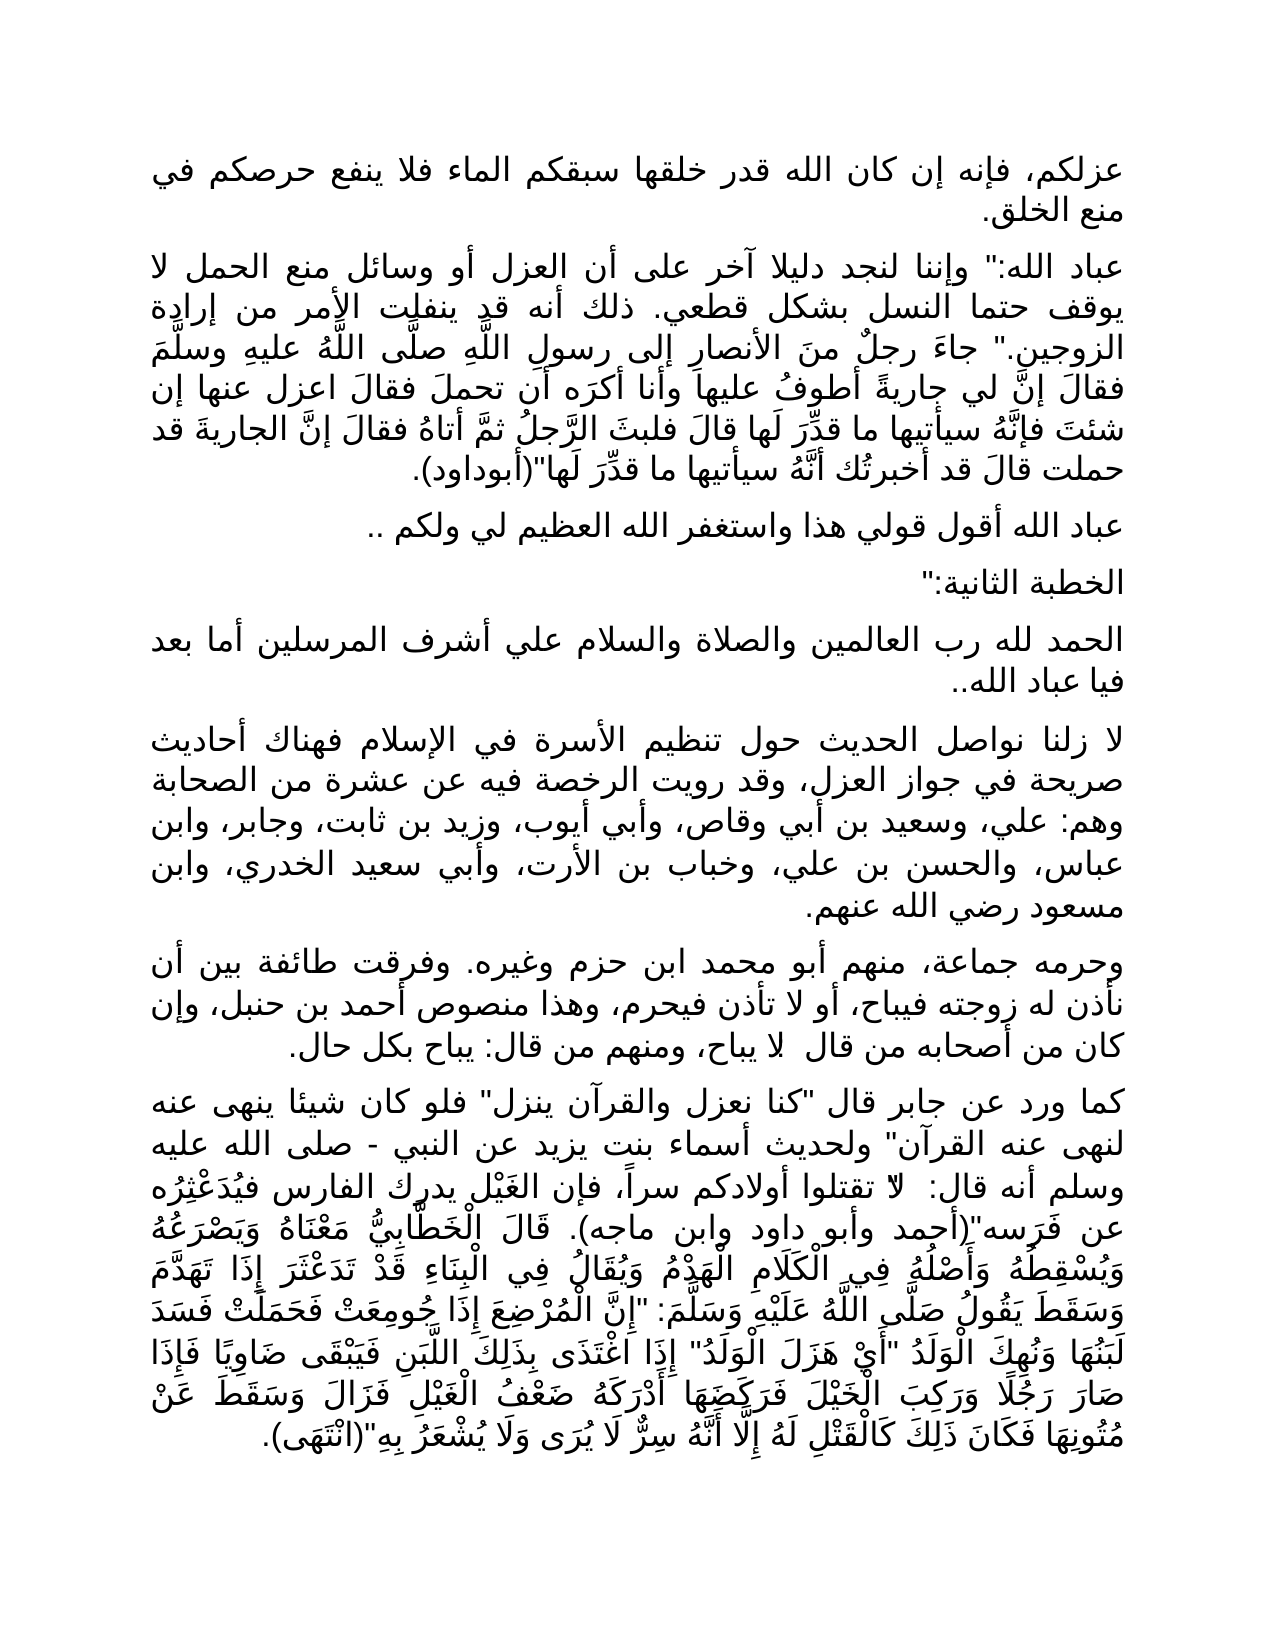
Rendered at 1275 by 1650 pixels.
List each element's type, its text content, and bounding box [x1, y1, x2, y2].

text عباد الله أقول قولي هذا واستغفر الله العظيم لي ولكم .. [150, 506, 1125, 544]
text لا زلنا نواصل الحديث حول تنظيم الأسرة في الإسلام فهناك أحاديث صريحة في جواز العزل، وقد رويت الرخصة فيه عن عشرة من الصحابة وهم: علي، وسعيد بن أبي وقاص، وأبي أيوب، وزيد بن ثابت، وجابر، وابن عباس، والحسن بن علي، وخباب بن الأرت، وأبي سعيد الخدري، وابن مسعود رضي الله عنهم. [150, 719, 1125, 924]
text الخطبة الثانية:" [150, 563, 1125, 601]
text كما ورد عن جابر قال "كنا نعزل والقرآن ينزل" فلو كان شيئا ينهى عنه لنهى عنه القرآن" ولحديث أسماء بنت يزيد عن النبي - صلى الله عليه وسلم أنه قال: "لا تقتلوا أولادكم سراً، فإن الغَيْل يدرك الفارس فيُدَعْثِرُه عن فَرَسه"(أحمد وأبو داود وابن ماجه). قَالَ الْخَطَّابِيُّ مَعْنَاهُ وَيَصْرَعُهُ وَيُسْقِطُهُ وَأَصْلُهُ فِي الْكَلَامِ الْهَدْمُ وَيُقَالُ فِي الْبِنَاءِ قَدْ تَدَعْثَرَ إِذَا تَهَدَّمَ وَسَقَطَ يَقُولُ صَلَّى اللَّهُ عَلَيْهِ وَسَلَّمَ: "إِنَّ الْمُرْضِعَ إِذَا جُومِعَتْ فَحَمَلَتْ فَسَدَ لَبَنُهَا وَنُهِكَ الْوَلَدُ "أَيْ هَزَلَ الْوَلَدُ" إِذَا اغْتَذَى بِذَلِكَ اللَّبَنِ فَيَبْقَى ضَاوِيًا فَإِذَا صَارَ رَجُلًا وَرَكِبَ الْخَيْلَ فَرَكَضَهَا أَدْرَكَهُ ضَعْفُ الْغَيْلِ فَزَالَ وَسَقَطَ عَنْ مُتُونِهَا فَكَانَ ذَلِكَ كَالْقَتْلِ لَهُ إِلَّا أَنَّهُ سِرٌّ لَا يُرَى وَلَا يُشْعَرُ بِهِ"(انْتَهَى). [150, 1083, 1125, 1453]
text وحرمه جماعة، منهم أبو محمد ابن حزم وغيره. وفرقت طائفة بين أن نأذن له زوجته فيباح، أو لا تأذن فيحرم، وهذا منصوص أحمد بن حنبل، وإن كان من أصحابه من قال: لا يباح، ومنهم من قال: يباح بكل حال. [150, 943, 1125, 1064]
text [150, 150, 1125, 229]
text عباد الله:" وإننا لنجد دليلا آخر على أن العزل أو وسائل منع الحمل لا يوقف حتما النسل بشكل قطعي. ذلك أنه قد ينفلت الأمر من إرادة الزوجين." جاءَ رجلٌ منَ الأنصارِ إلى رسولِ اللَّهِ صلَّى اللَّهُ عليهِ وسلَّمَ فقالَ إنَّ لي جاريةً أطوفُ عليها وأنا أكرَه أن تحملَ فقالَ اعزل عنها إن شئتَ فإنَّهُ سيأتيها ما قدِّرَ لَها قالَ فلبثَ الرَّجلُ ثمَّ أتاهُ فقالَ إنَّ الجاريةَ قد حملت قالَ قد أخبرتُك أنَّهُ سيأتيها ما قدِّرَ لَها"(أبوداود). [150, 247, 1125, 487]
text الحمد لله رب العالمين والصلاة والسلام علي أشرف المرسلين أما بعد فيا عباد الله.. [150, 620, 1125, 701]
